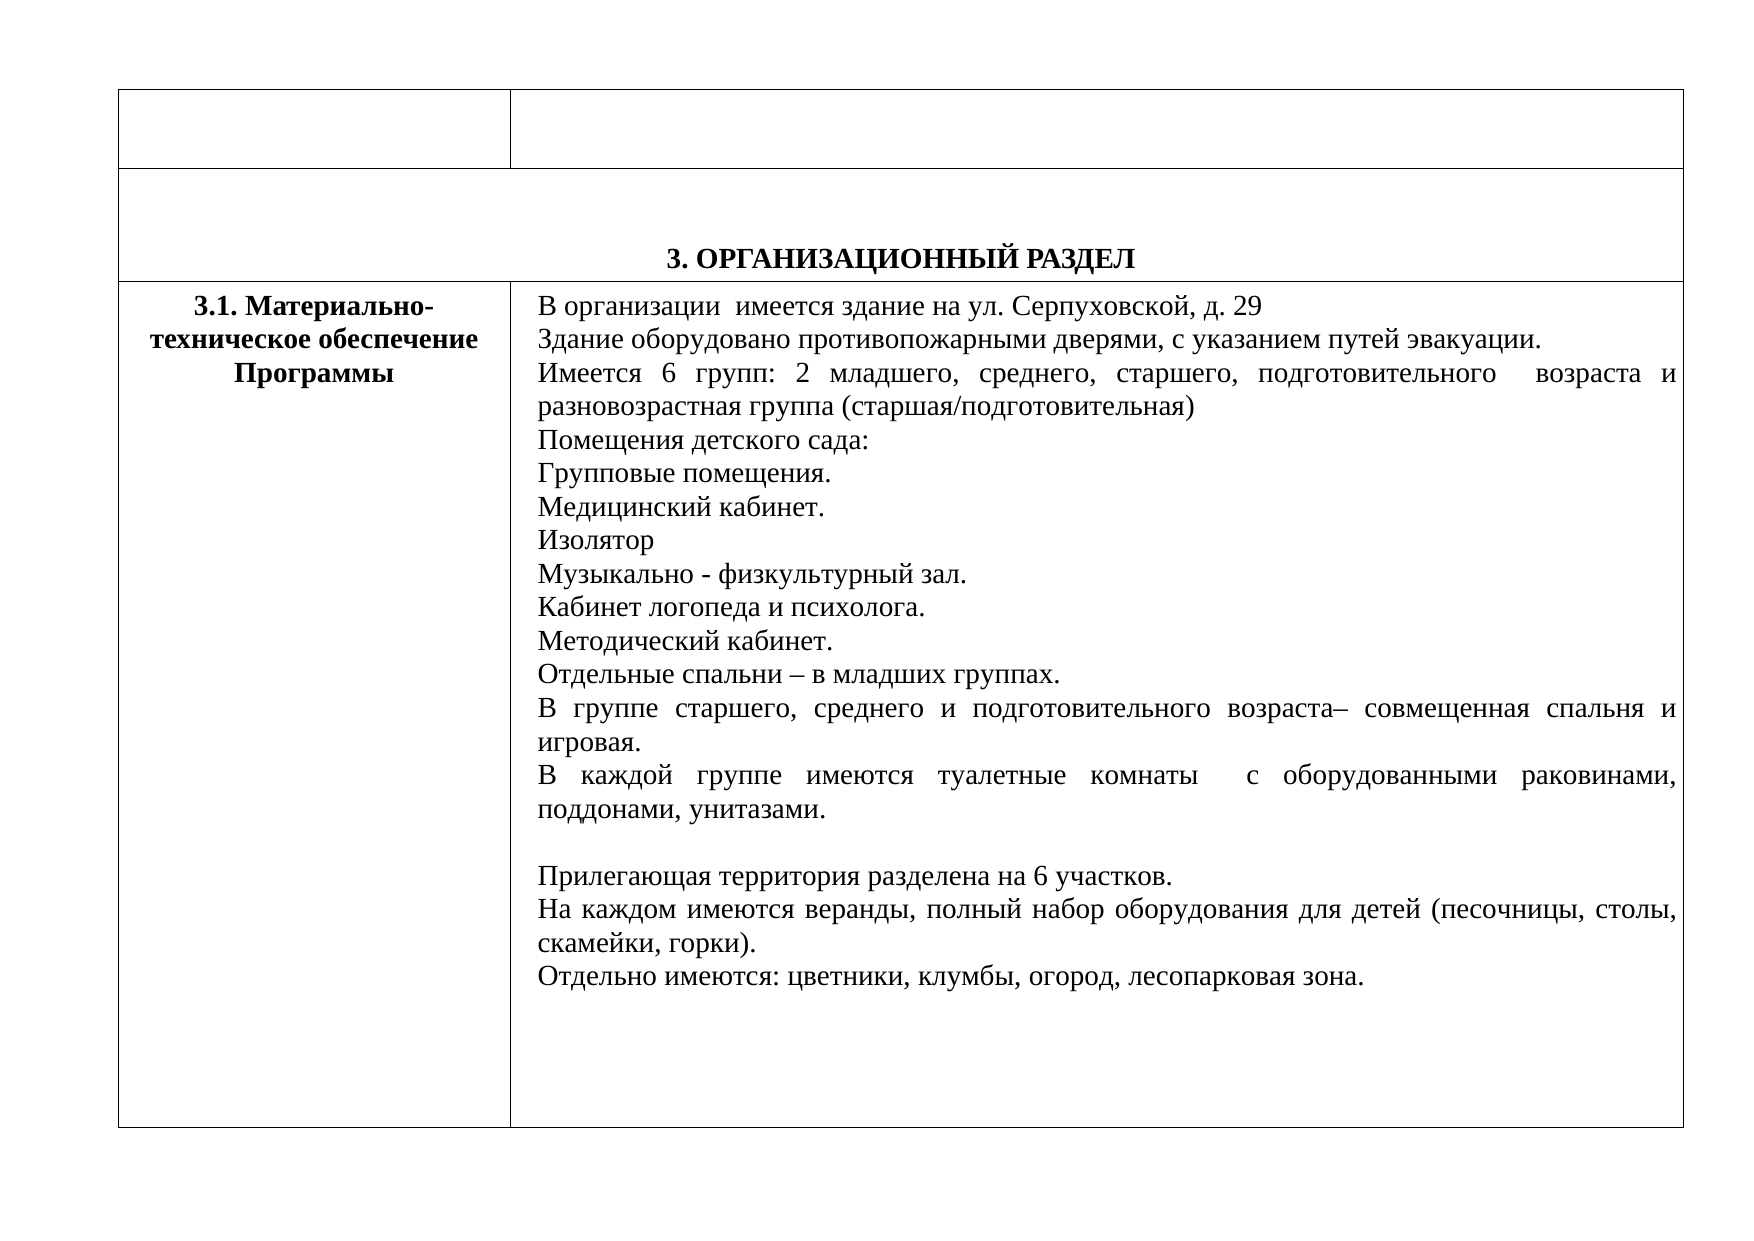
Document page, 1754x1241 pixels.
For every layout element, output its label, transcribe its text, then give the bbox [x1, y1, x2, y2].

table_cell 3.1. Материально-техническое обеспечение Программы [119, 282, 510, 1127]
table_cell В организации имеется здание на ул. Серпуховской, д. 29 Здание оборудовано противопожарными дверями, с указанием путей эвакуации. Имеется 6 групп: 2 младшего, среднего, старшего, подготовительного возраста и разновозрастная группа (старшая/подготовительная) Помещения детского сада: Групповые помещения. Медицинский кабинет. Изолятор Музыкально - физкультурный зал. Кабинет логопеда и психолога. Методический кабинет. Отдельные спальни – в младших группах. В группе старшего, среднего и подготовительного возраста– совмещенная спальня и игровая. В каждой группе имеются туалетные комнаты с оборудованными раковинами, поддонами, унитазами. Прилегающая территория разделена на 6 участков. На каждом имеются веранды, полный набор оборудования для детей (песочницы, столы, скамейки, горки). Отдельно имеются: цветники, клумбы, огород, лесопарковая зона. [511, 282, 1683, 1127]
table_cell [511, 90, 1683, 168]
table_cell 3. ОРГАНИЗАЦИОННЫЙ РАЗДЕЛ [119, 169, 1683, 281]
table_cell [119, 90, 510, 168]
